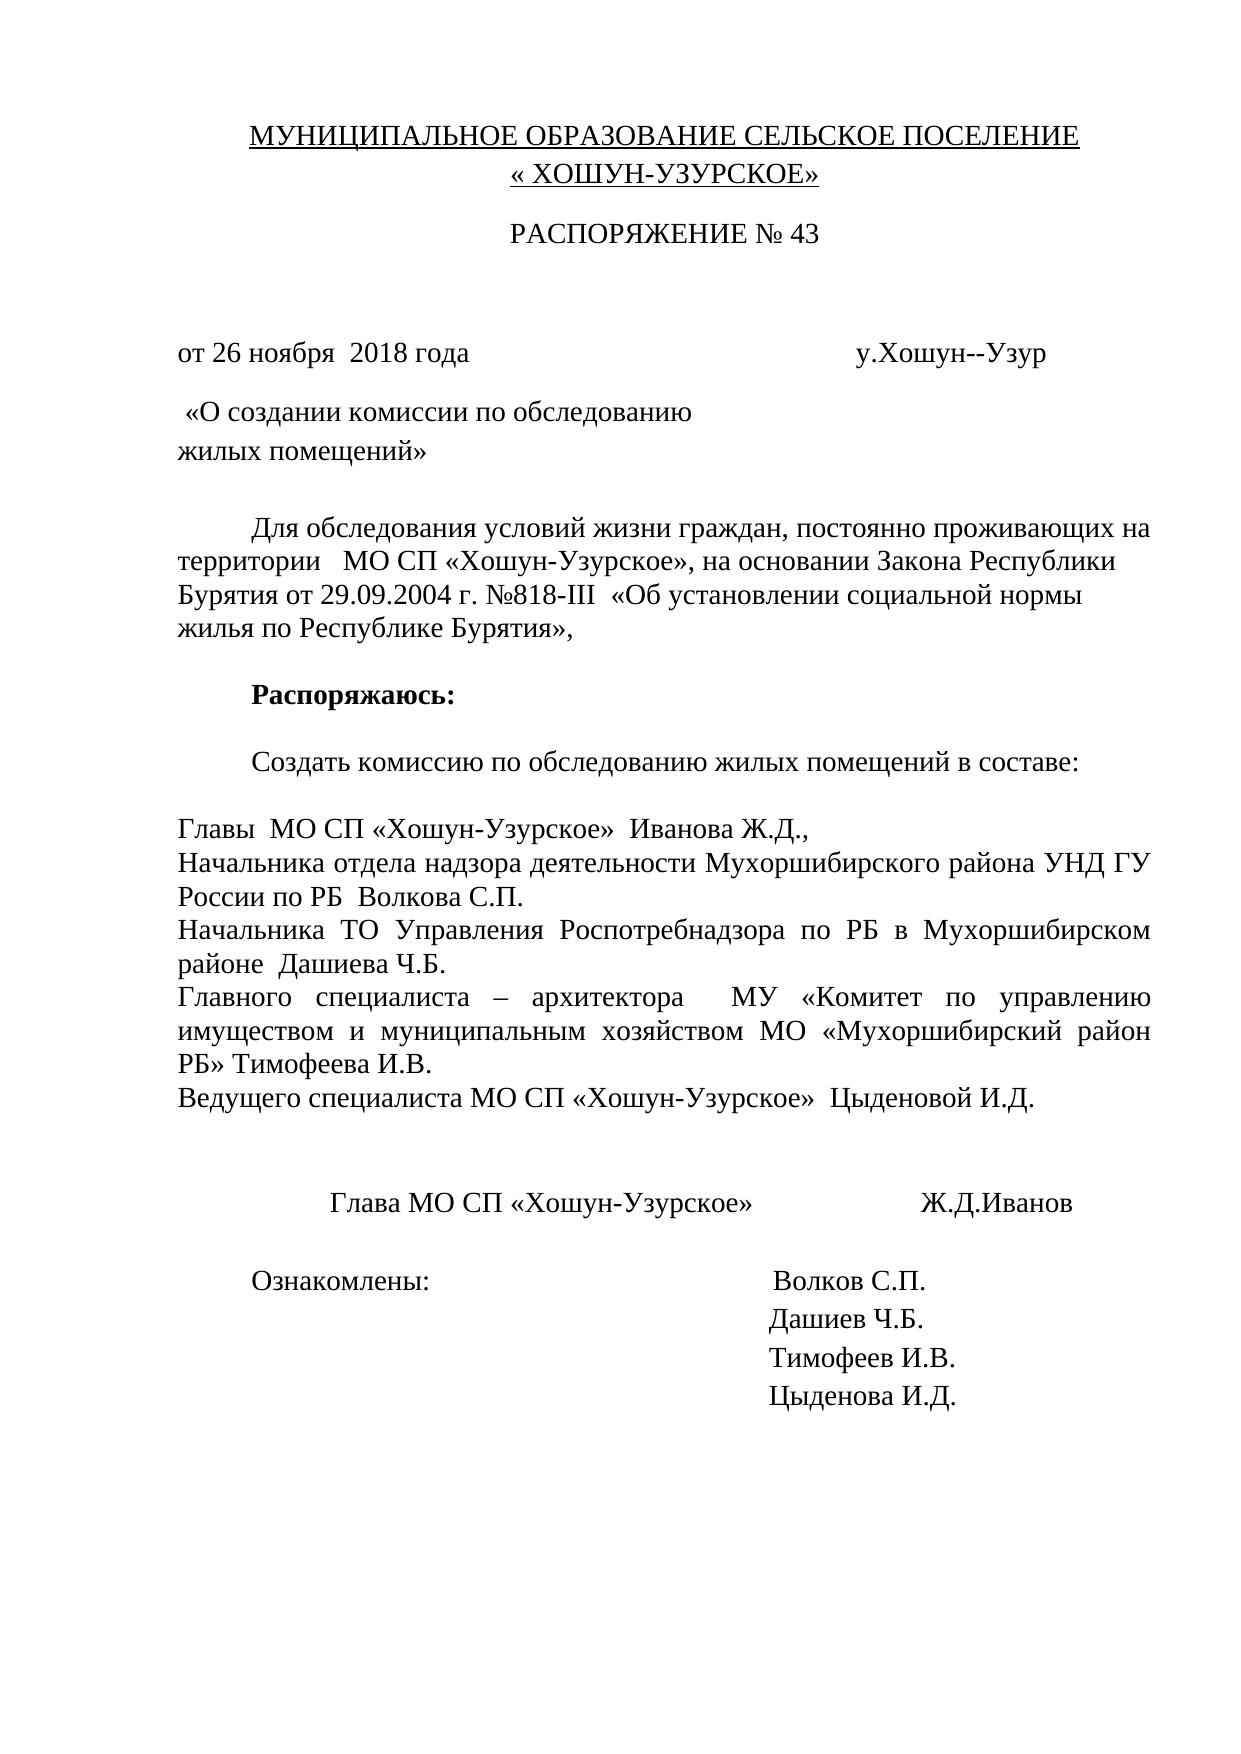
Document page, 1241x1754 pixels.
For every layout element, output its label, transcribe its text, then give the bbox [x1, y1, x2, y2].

list Начальника отдела надзора деятельности Мухоршибирского района УНД ГУ России по РБ Волкова С.П. [177, 845, 1152, 912]
list Начальника ТО Управления Роспотребнадзора по РБ в Мухоршибирском районе Дашиева Ч.Б. [177, 912, 1152, 979]
text Цыденова И.Д. [177, 1378, 1152, 1412]
text Ознакомлены: Волков С.П. [177, 1263, 1152, 1296]
text Глава МО СП «Хошун-Узурское» Ж.Д.Иванов [177, 1186, 1152, 1219]
list Для обследования условий жизни граждан, постоянно проживающих на территории МО СП «Хошун-Узурское», на основании Закона Республики Бурятия от 29.09.2004 г. №818-III «Об установлении социальной нормы жилья по Республике Бурятия», [177, 510, 1152, 644]
text МУНИЦИПАЛЬНОЕ ОБРАЗОВАНИЕ СЕЛЬСКОЕ ПОСЕЛЕНИЕ « ХОШУН-УЗУРСКОЕ» [177, 118, 1152, 190]
text Тимофеев И.В. [177, 1340, 1152, 1373]
list Главы МО СП «Хошун-Узурское» Иванова Ж.Д., [177, 812, 1152, 845]
text «О создании комиссии по обследованию [177, 394, 1152, 428]
list Создать комиссию по обследованию жилых помещений в составе: [177, 744, 1152, 778]
text от 26 ноября 2018 года у.Хошун--Узур [177, 335, 1152, 368]
list Ведущего специалиста МО СП «Хошун-Узурское» Цыденовой И.Д. [177, 1080, 1152, 1113]
text жилых помещений» [177, 433, 1152, 466]
text Дашиев Ч.Б. [177, 1301, 1152, 1335]
text РАСПОРЯЖЕНИЕ № 43 [177, 216, 1152, 249]
list Главного специалиста – архитектора МУ «Комитет по управлению имуществом и муниципальным хозяйством МО «Мухоршибирский район РБ» Тимофеева И.В. [177, 979, 1152, 1080]
list Распоряжаюсь: [177, 677, 1152, 711]
